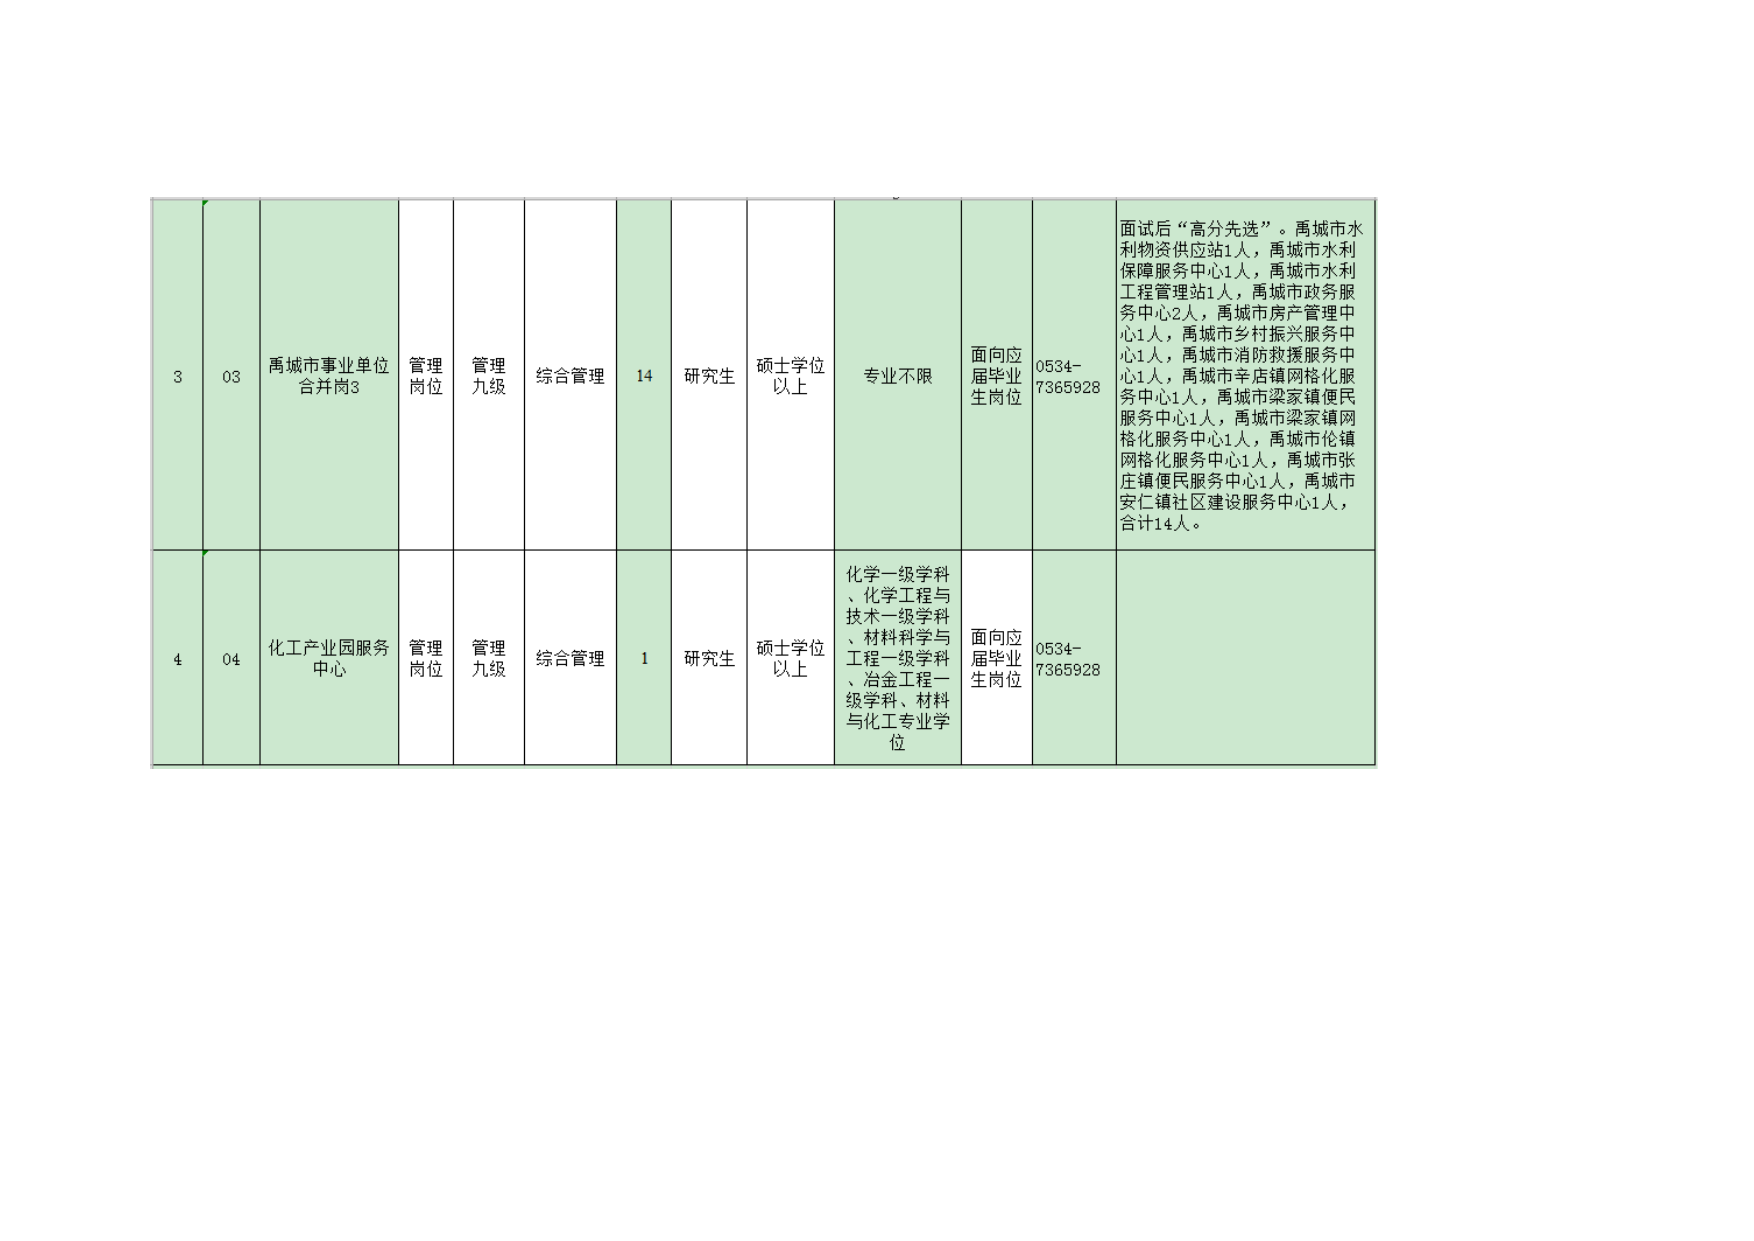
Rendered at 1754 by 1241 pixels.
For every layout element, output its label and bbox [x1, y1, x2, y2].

picture [150, 197, 1378, 769]
